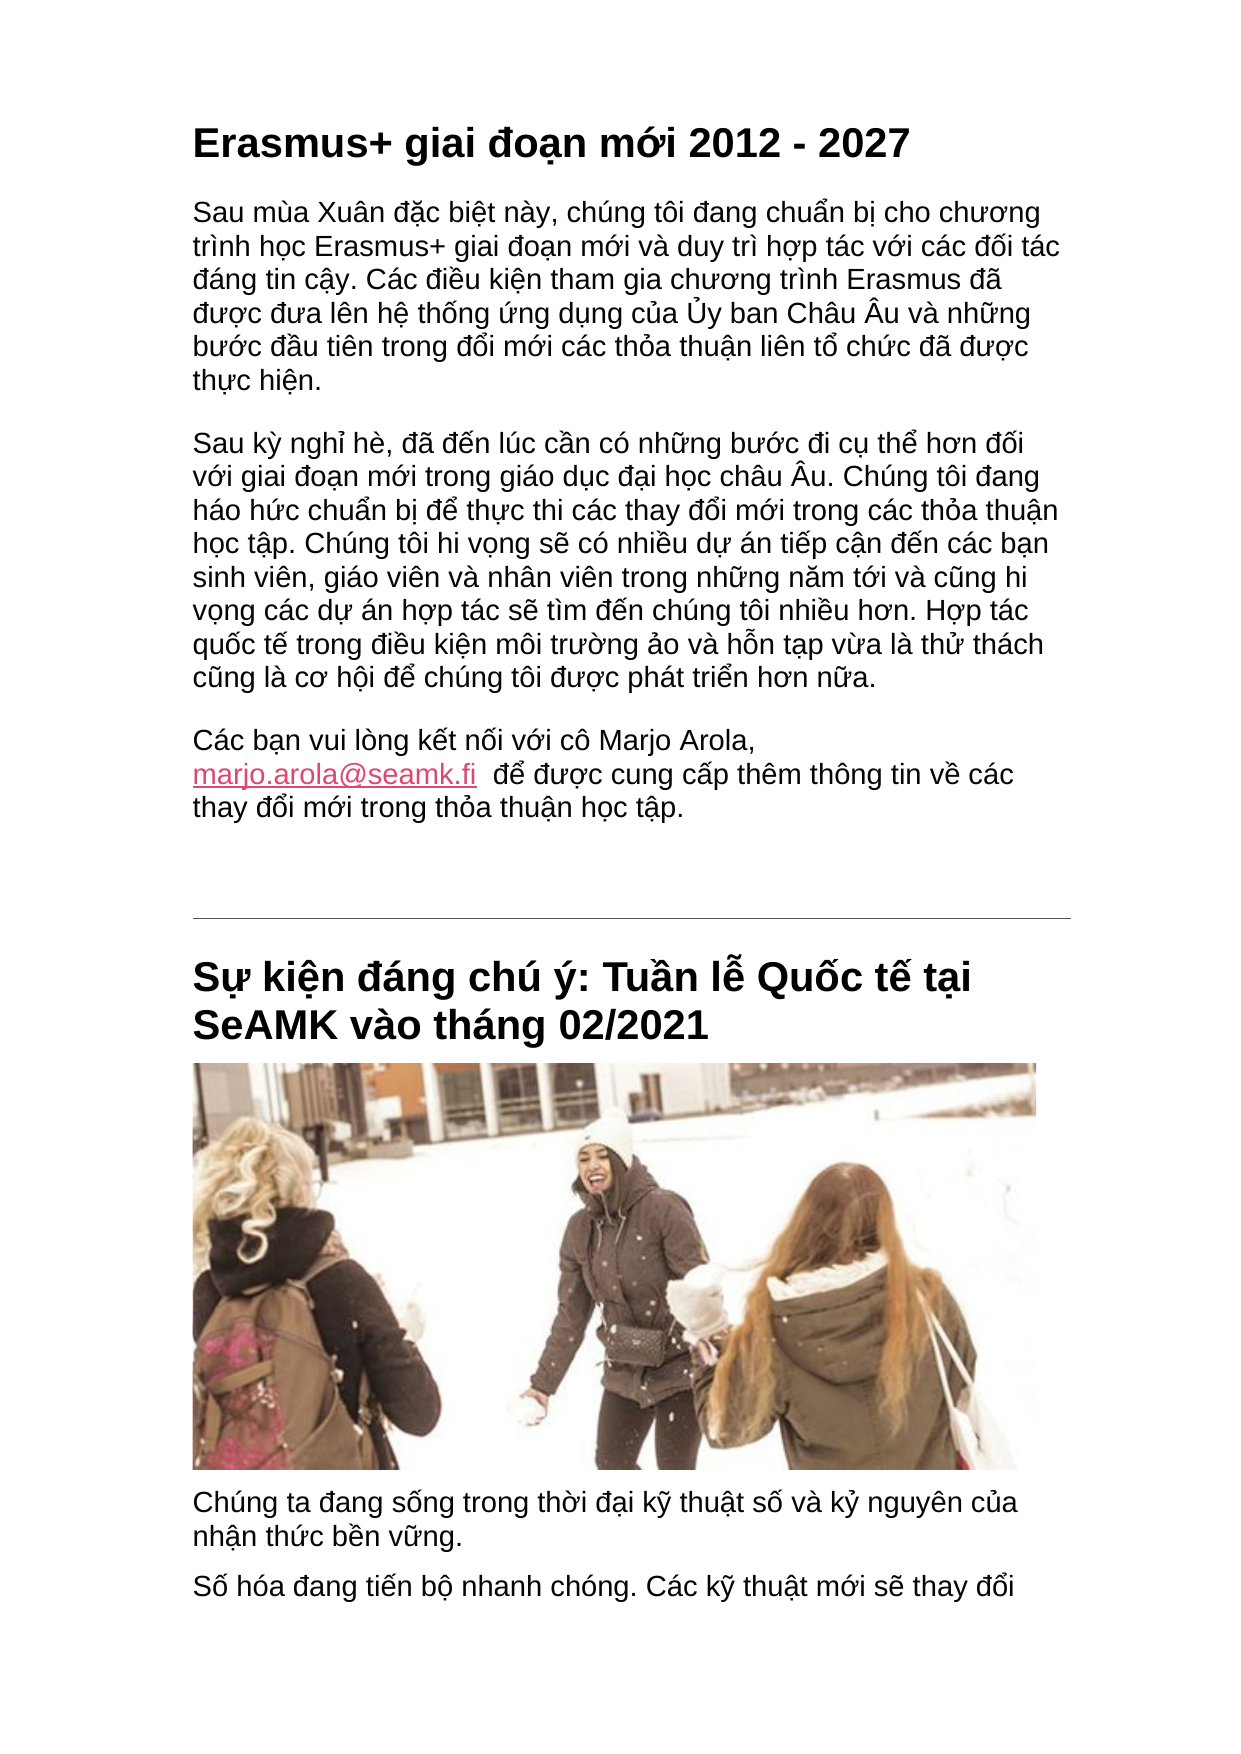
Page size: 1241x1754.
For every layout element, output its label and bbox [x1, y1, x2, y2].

picture [192, 1063, 1037, 1470]
